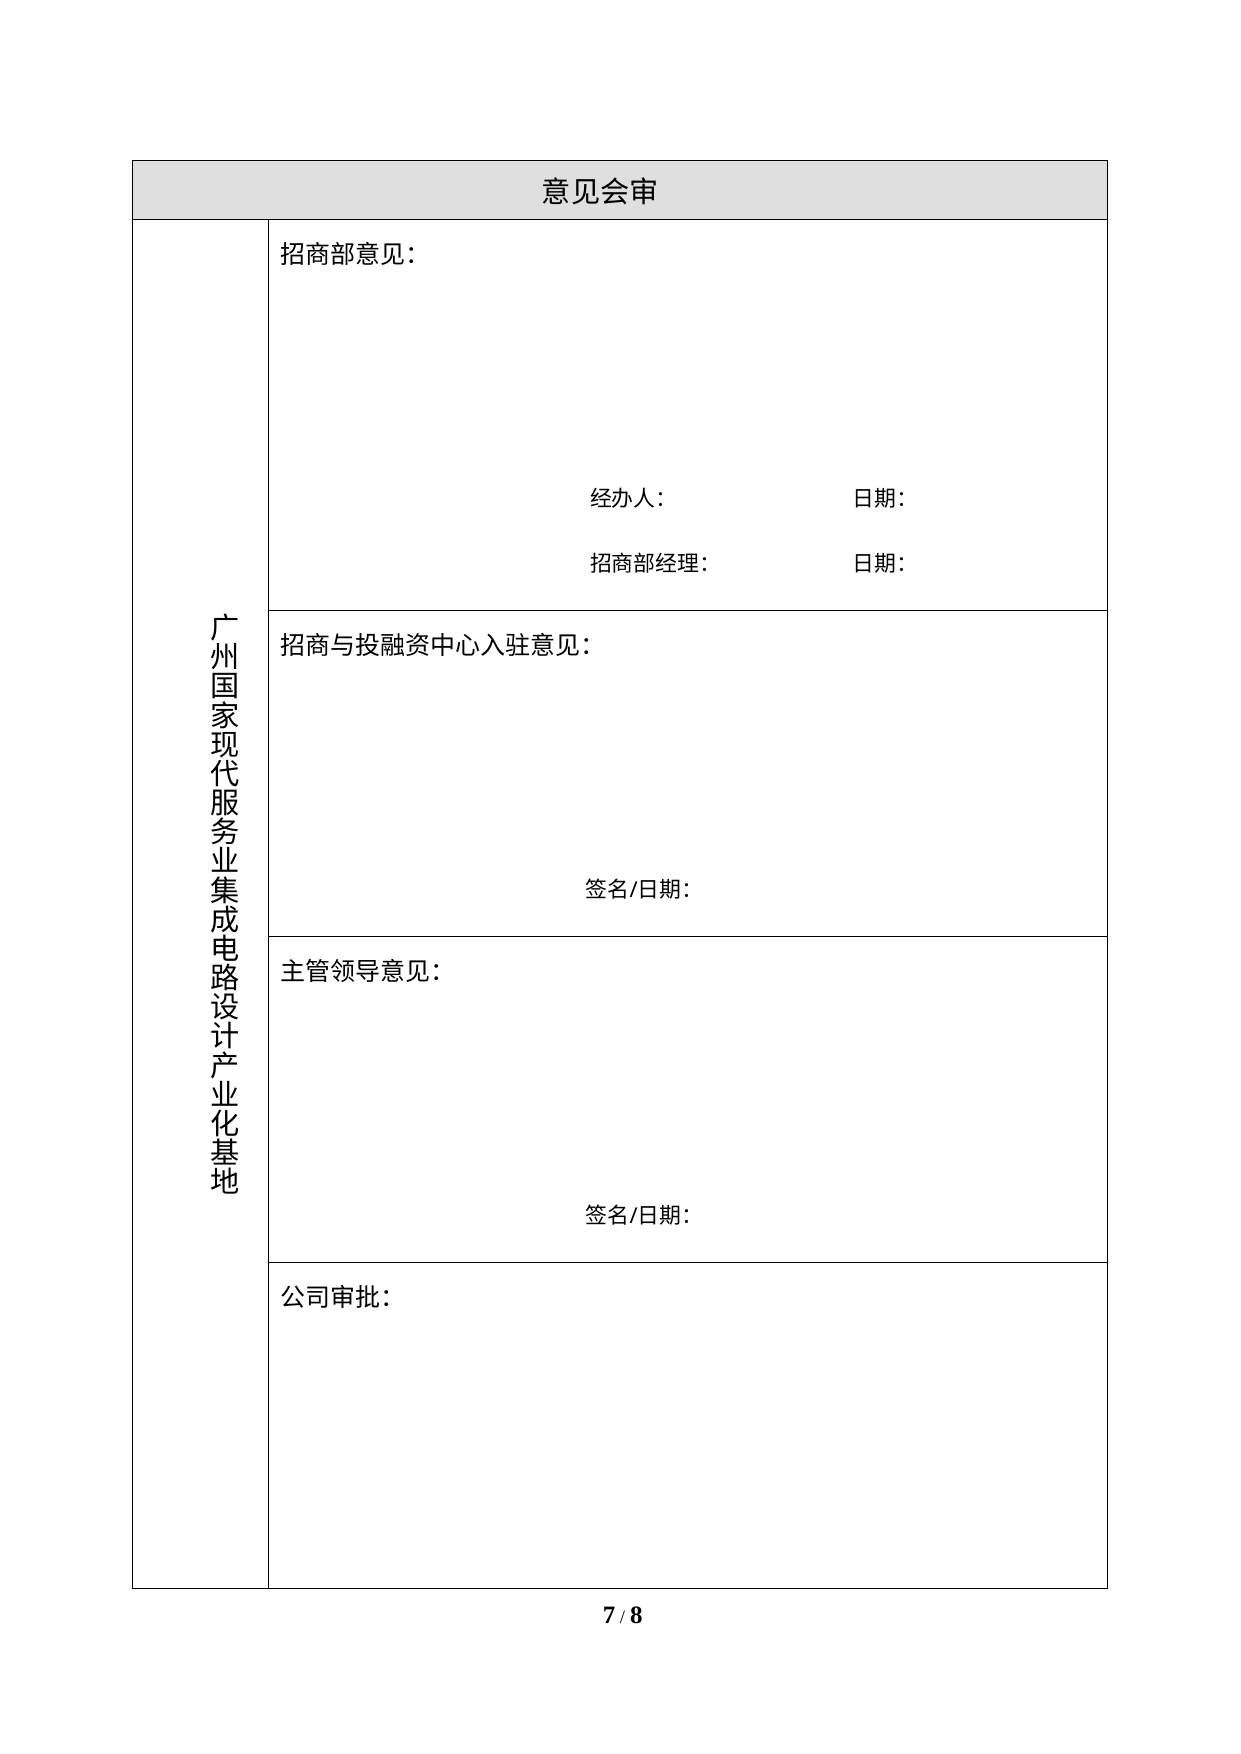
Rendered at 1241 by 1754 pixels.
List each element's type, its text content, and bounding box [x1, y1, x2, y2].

table_cell 招商与投融资中心入驻意见： 签名/日期： [269, 611, 1107, 936]
table_cell 招商部意见： 经办人： 日期： 招商部经理： 日期： [269, 220, 1107, 610]
table_cell 意见会审 [133, 161, 1107, 219]
table_cell 广州国家现代服务业集成电路设计产业化基地 [133, 220, 268, 1588]
table_cell 公司审批： 签字/日期： [269, 1263, 1107, 1588]
table_cell 主管领导意见： 签名/日期： [269, 937, 1107, 1262]
